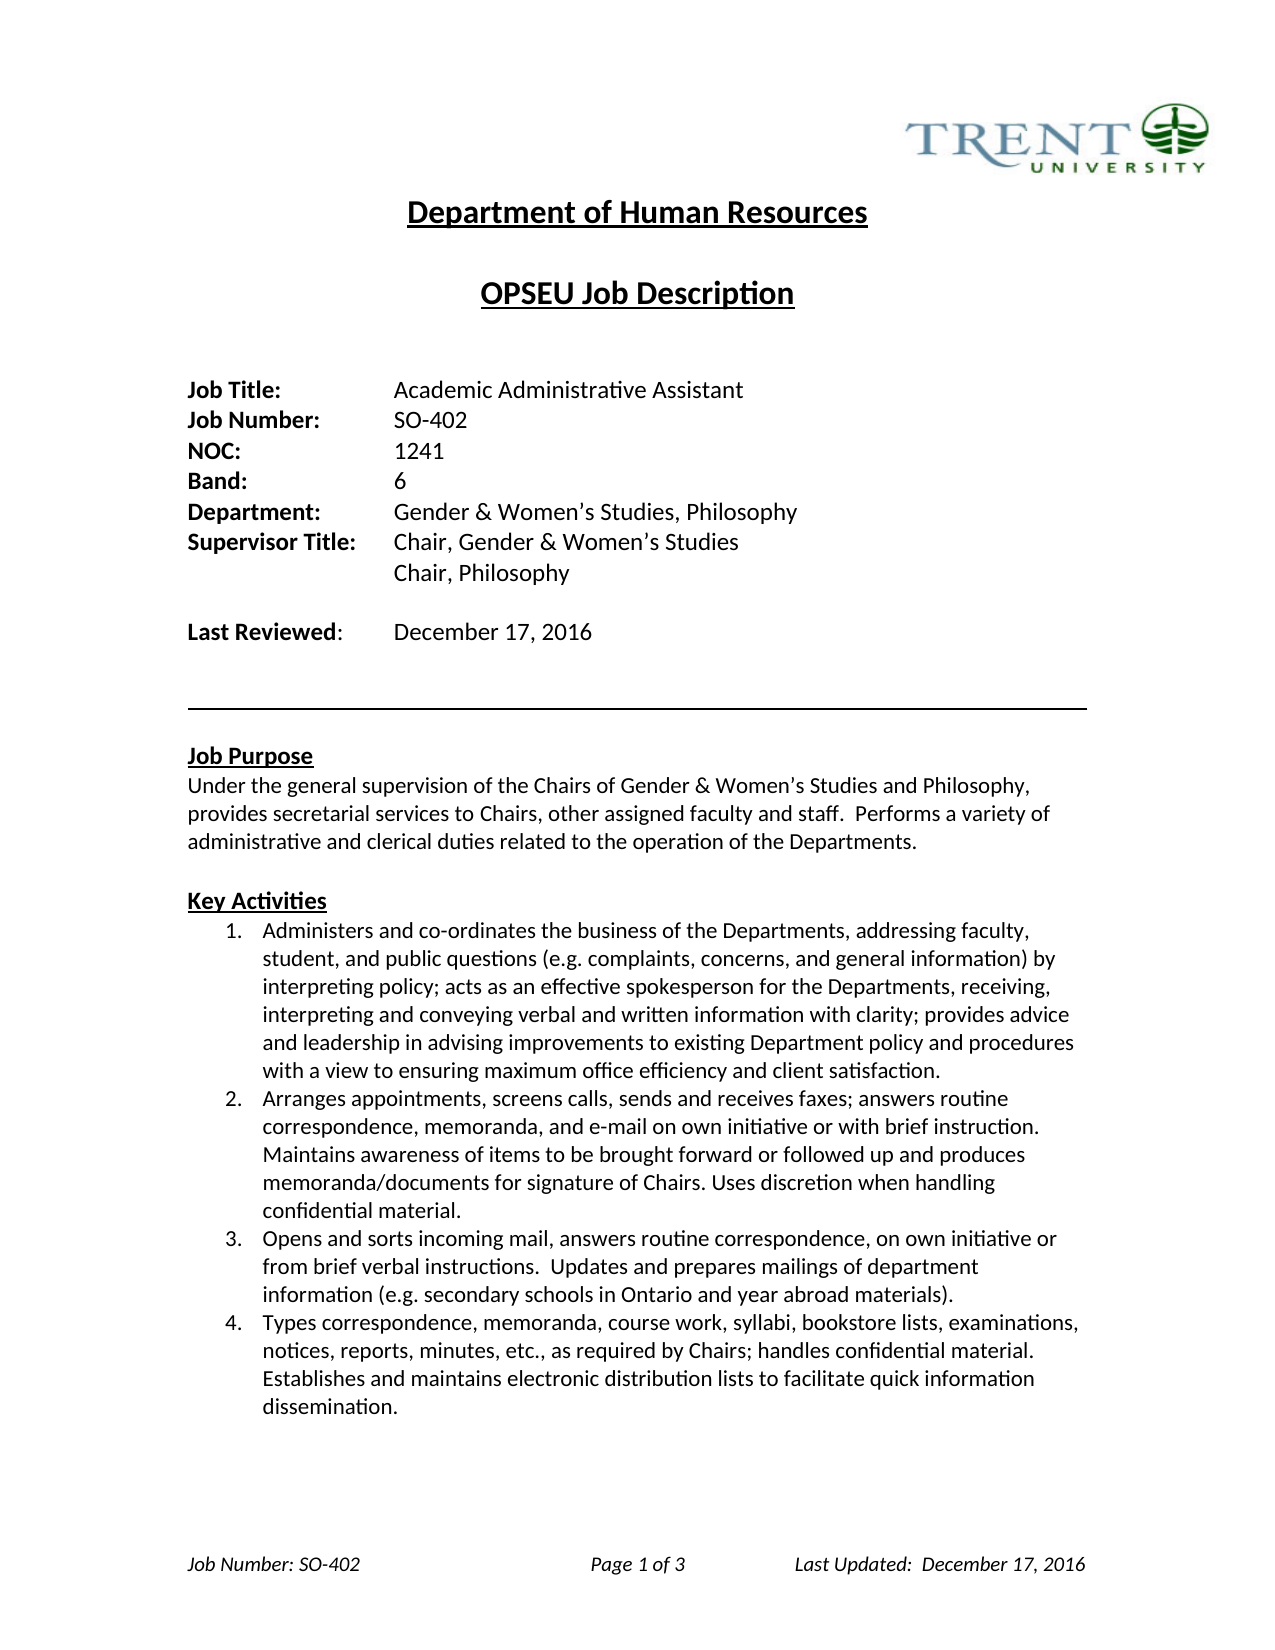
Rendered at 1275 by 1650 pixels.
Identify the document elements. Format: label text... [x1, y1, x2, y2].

text Under the general supervision of the Chairs of Gender & Women’s Studies and Philosophy, provides secretarial services to Chairs, other assigned faculty and staff. Performs a variety of administrative and clerical duties related to the operation of the Departments. [187, 771, 1087, 855]
text Band: 6 [187, 466, 1087, 496]
picture [900, 97, 1216, 187]
text Last Reviewed: December 17, 2016 [187, 616, 1087, 647]
list Types correspondence, memoranda, course work, syllabi, bookstore lists, examinations, notices, reports, minutes, etc., as required by Chairs; handles confidential material. Establishes and maintains electronic distribution lists to facilitate quick information dissemination. [225, 1308, 1087, 1420]
list Arranges appointments, screens calls, sends and receives faxes; answers routine correspondence, memoranda, and e-mail on own initiative or with brief instruction. Maintains awareness of items to be brought forward or followed up and produces memoranda/documents for signature of Chairs. Uses discretion when handling confidential material. [225, 1084, 1087, 1224]
text OPSEU Job Description [187, 272, 1087, 313]
list Administers and co-ordinates the business of the Departments, addressing faculty, student, and public questions (e.g. complaints, concerns, and general information) by interpreting policy; acts as an effective spokesperson for the Departments, receiving, interpreting and conveying verbal and written information with clarity; provides advice and leadership in advising improvements to existing Department policy and procedures with a view to ensuring maximum office efficiency and client satisfaction. [225, 916, 1087, 1084]
text Department of Human Resources [187, 191, 1087, 231]
text Chair, Philosophy [187, 557, 1087, 588]
text Job Number: SO-402 [187, 404, 1087, 435]
text Supervisor Title: Chair, Gender & Women’s Studies [187, 527, 1087, 557]
text Job Title: Academic Administrative Assistant [187, 374, 1087, 404]
text Key Activities [187, 885, 1087, 916]
text NOC: 1241 [187, 435, 1087, 466]
list Opens and sorts incoming mail, answers routine correspondence, on own initiative or from brief verbal instructions. Updates and prepares mailings of department information (e.g. secondary schools in Ontario and year abroad materials). [225, 1224, 1087, 1308]
text Job Purpose [187, 740, 1087, 771]
text Department: Gender & Women’s Studies, Philosophy [187, 496, 1087, 527]
